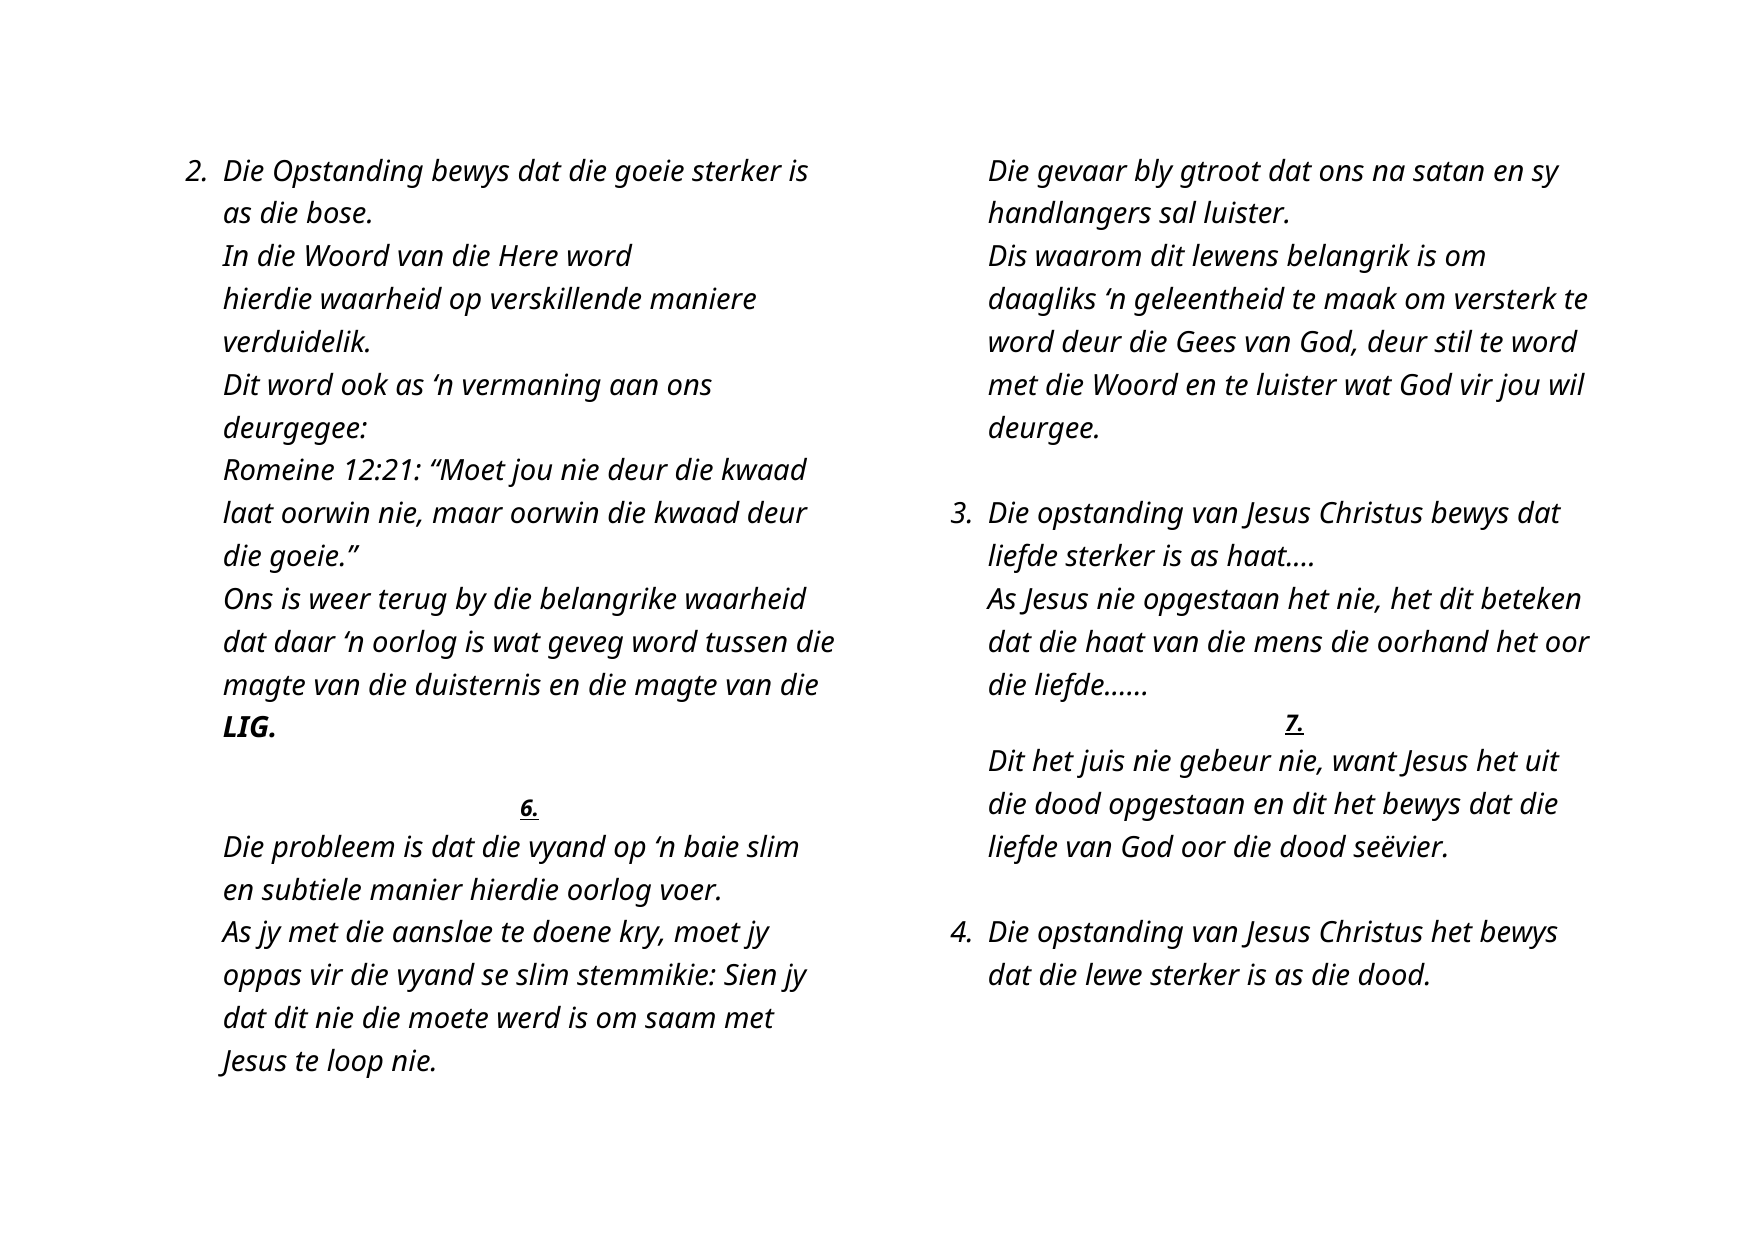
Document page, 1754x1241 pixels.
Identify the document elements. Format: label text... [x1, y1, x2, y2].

list Die Opstanding bewys dat die goeie sterker is as die bose. [185, 150, 839, 232]
list hierdie waarheid op verskillende maniere verduidelik. [223, 278, 839, 361]
list Dit word ook as ‘n vermaning aan ons deurgegee: [223, 364, 839, 447]
text Dis waarom dit lewens belangrik is om daagliks ‘n geleentheid te maak om versterk te word deur die Gees van God, deur stil te word met die Woord en te luister wat God vir jou wil deurgee. [988, 236, 1604, 447]
list As Jesus nie opgestaan het nie, het dit beteken dat die haat van die mens die oorhand het oor die liefde...... [988, 578, 1604, 703]
list Romeine 12:21: “Moet jou nie deur die kwaad laat oorwin nie, maar oorwin die kwaad deur die goeie.” [223, 450, 839, 575]
list Die opstanding van Jesus Christus bewys dat liefde sterker is as haat.... [950, 492, 1604, 575]
text 7. [913, 707, 1604, 738]
list In die Woord van die Here word [223, 236, 839, 275]
list Die opstanding van Jesus Christus het bewys dat die lewe sterker is as die dood. [950, 912, 1604, 994]
text As jy met die aanslae te doene kry, moet jy oppas vir die vyand se slim stemmikie: Sien jy dat dit nie die moete werd is om saam met Jesus te loop nie. [223, 912, 839, 1080]
list 6. [223, 792, 839, 823]
list Dit het juis nie gebeur nie, want Jesus het uit die dood opgestaan en dit het bewys dat die liefde van God oor die dood seëvier. [988, 740, 1604, 866]
text Die gevaar bly gtroot dat ons na satan en sy handlangers sal luister. [988, 150, 1604, 232]
list Ons is weer terug by die belangrike waarheid dat daar ‘n oorlog is wat geveg word tussen die magte van die duisternis en die magte van die LIG. [223, 578, 839, 746]
text Die probleem is dat die vyand op ‘n baie slim en subtiele manier hierdie oorlog voer. [223, 826, 839, 908]
